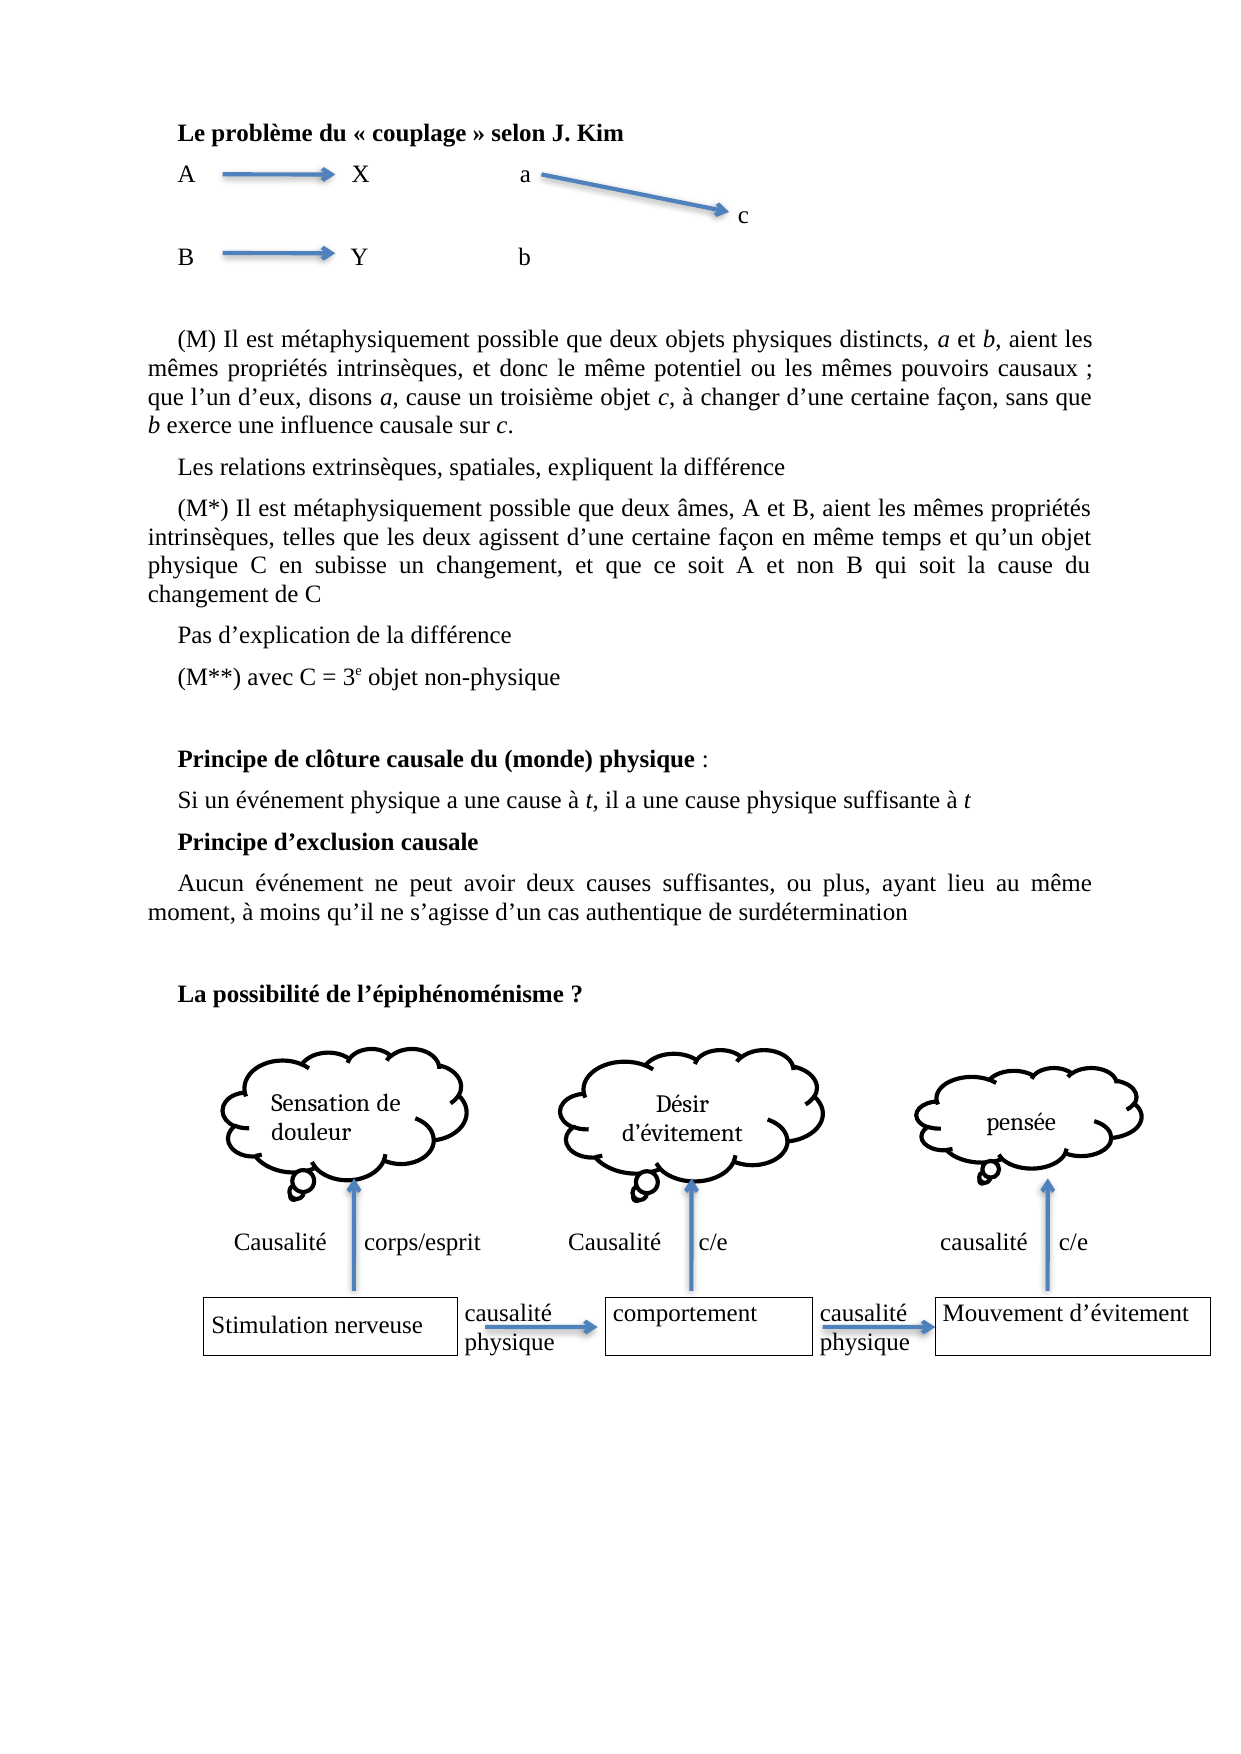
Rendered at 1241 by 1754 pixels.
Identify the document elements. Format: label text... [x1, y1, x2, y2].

text Causalité corps/esprit Causalité c/e causalité c/e [698, 1227, 1040, 1256]
text (M**) avec C = 3e objet non-physique [148, 662, 1092, 691]
text Pas d’explication de la différence [148, 621, 1092, 649]
text Si un événement physique a une cause à t, il a une cause physique suffisante à t [148, 786, 1092, 814]
table_header comportement [606, 1298, 812, 1355]
text A X a [148, 159, 1092, 188]
text B Y b [148, 242, 1092, 271]
text (M*) Il est métaphysiquement possible que deux âmes, A et B, aient les mêmes propriétés intrinsèques, telles que les deux agissent d’une certaine façon en même temps et qu’un objet physique C en subisse un changement, et que ce soit A et non B qui soit la cause du changement de C [148, 493, 1092, 608]
table_header Mouvement d’évitement [936, 1298, 1210, 1355]
text Principe d’exclusion causale [148, 827, 1092, 856]
text Causalité corps/esprit Causalité c/e causalité c/e [361, 1227, 684, 1256]
text Principe de clôture causale du (monde) physique : [148, 744, 1092, 773]
table_header Stimulation nerveuse [204, 1298, 457, 1355]
text Le problème du « couplage » selon J. Kim [148, 118, 1092, 147]
table_header causalité physique [458, 1297, 605, 1355]
text Les relations extrinsèques, spatiales, expliquent la différence [148, 452, 1092, 481]
table_header causalité physique [813, 1297, 935, 1355]
text c [148, 201, 1092, 229]
text La possibilité de l’épiphénoménisme ? [148, 979, 1092, 1008]
text Aucun événement ne peut avoir deux causes suffisantes, ou plus, ayant lieu au même moment, à moins qu’il ne s’agisse d’un cas authentique de surdétermination [148, 868, 1092, 926]
text Causalité corps/esprit Causalité c/e causalité c/e [148, 1227, 347, 1256]
text (M) Il est métaphysiquement possible que deux objets physiques distincts, a et b, aient les mêmes propriétés intrinsèques, et donc le même potentiel ou les mêmes pouvoirs causaux ; que l’un d’eux, disons a, cause un troisième objet c, à changer d’une certaine façon, sans que b exerce une influence causale sur c. [148, 324, 1092, 439]
